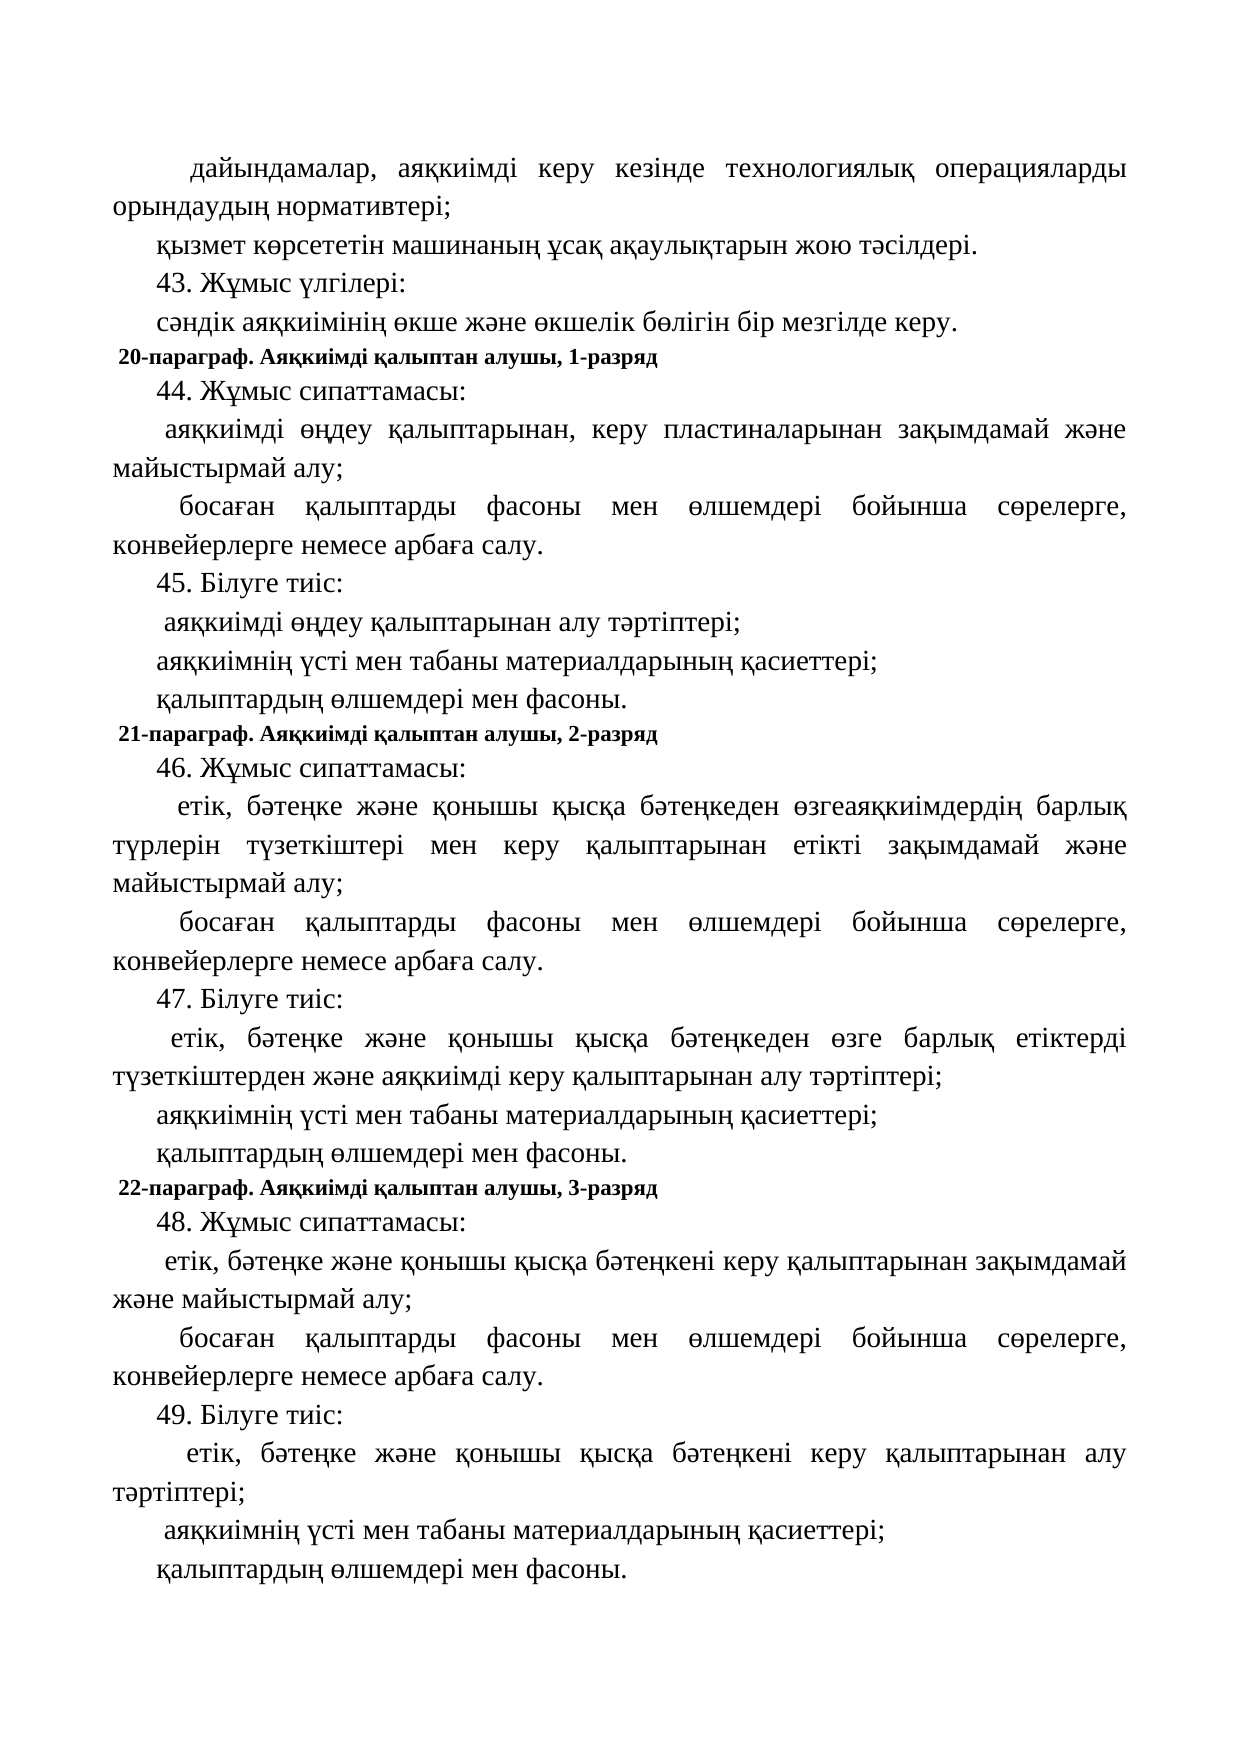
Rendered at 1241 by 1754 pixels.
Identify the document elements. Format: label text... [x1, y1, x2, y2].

text аяқкиімді өңдеу қалыптарынан алу тәртіптері; [112, 604, 1128, 638]
text босаған қалыптарды фасоны мен өлшемдері бойынша сөрелерге, конвейерлерге немесе арбаға салу. [112, 904, 1128, 976]
text 45. Білуге тиіс: [112, 566, 1128, 599]
text 22-параграф. Аяқкиімді қалыптан алушы, 3-разряд [112, 1174, 1128, 1200]
text босаған қалыптарды фасоны мен өлшемдері бойынша сөрелерге, конвейерлерге немесе арбаға салу. [112, 1320, 1128, 1392]
text қалыптардың өлшемдері мен фасоны. [112, 1135, 1128, 1169]
text қызмет көрсететін машинаның ұсақ ақаулықтарын жою тәсілдері. [112, 227, 1128, 261]
text 43. Жұмыс үлгілері: [112, 266, 1128, 299]
text етік, бәтеңке және қонышы қысқа бәтеңкеден өзгеаяқкиімдердің барлық түрлерін түзеткіштері мен керу қалыптарынан етікті зақымдамай және майыстырмай алу; [112, 788, 1128, 899]
text аяқкиімнің үсті мен табаны материалдарының қасиеттері; [112, 1097, 1128, 1130]
text 47. Білуге тиіс: [112, 981, 1128, 1015]
text қалыптардың өлшемдері мен фасоны. [112, 1551, 1128, 1584]
text 46. Жұмыс сипаттамасы: [112, 750, 1128, 783]
text дайындамалар, аяқкиімді керу кезінде технологиялық операцияларды орындаудың нормативтері; [112, 150, 1128, 222]
text етік, бәтеңке және қонышы қысқа бәтеңкені керу қалыптарынан алу тәртіптері; [112, 1435, 1128, 1507]
text етік, бәтеңке және қонышы қысқа бәтеңкені керу қалыптарынан зақымдамай және майыстырмай алу; [112, 1243, 1128, 1315]
text 20-параграф. Аяқкиімді қалыптан алушы, 1-разряд [112, 343, 1128, 369]
text етік, бәтеңке және қонышы қысқа бәтеңкеден өзге барлық етіктерді түзеткіштерден және аяқкиімді керу қалыптарынан алу тәртіптері; [112, 1020, 1128, 1092]
text аяқкиімнің үсті мен табаны материалдарының қасиеттері; [112, 1512, 1128, 1546]
text қалыптардың өлшемдері мен фасоны. [112, 681, 1128, 715]
text аяқкиімнің үсті мен табаны материалдарының қасиеттері; [112, 643, 1128, 676]
text 49. Білуге тиіс: [112, 1397, 1128, 1430]
text 44. Жұмыс сипаттамасы: [112, 373, 1128, 406]
text 48. Жұмыс сипаттамасы: [112, 1204, 1128, 1238]
text аяқкиімді өңдеу қалыптарынан, керу пластиналарынан зақымдамай және майыстырмай алу; [112, 411, 1128, 483]
text 21-параграф. Аяқкиімді қалыптан алушы, 2-разряд [112, 720, 1128, 746]
text сәндік аяқкиімінің өкше және өкшелік бөлігін бір мезгілде керу. [112, 304, 1128, 338]
text босаған қалыптарды фасоны мен өлшемдері бойынша сөрелерге, конвейерлерге немесе арбаға салу. [112, 488, 1128, 561]
